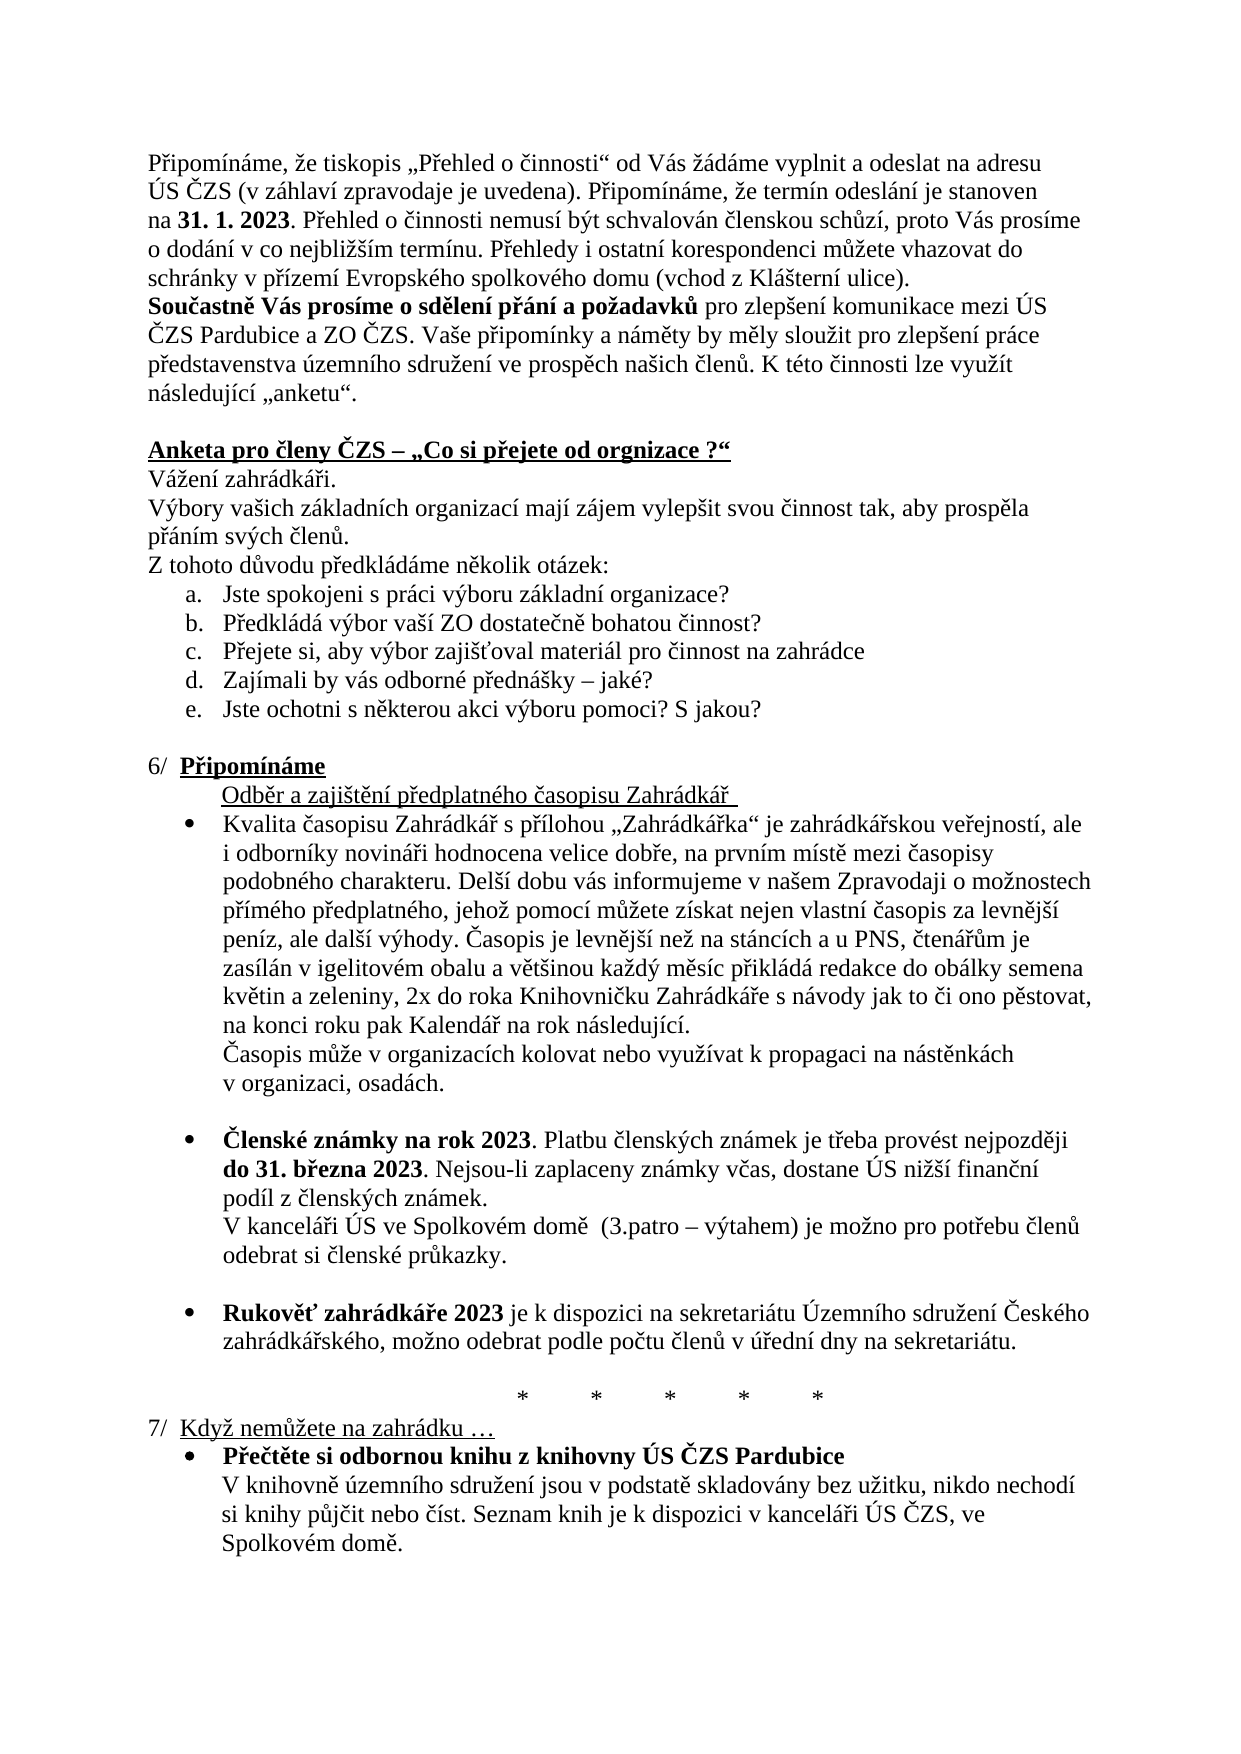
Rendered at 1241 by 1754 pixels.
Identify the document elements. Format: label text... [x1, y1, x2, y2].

text V kanceláři ÚS ve Spolkovém domě (3.patro – výtahem) je možno pro potřebu členů odebrat si členské průkazky. [223, 1211, 1093, 1269]
text Připomínáme, že tiskopis „Přehled o činnosti“ od Vás žádáme vyplnit a odeslat na adresu [148, 148, 1093, 176]
list Rukověť zahrádkáře 2023 je k dispozici na sekretariátu Územního sdružení Českého zahrádkářského, možno odebrat podle počtu členů v úřední dny na sekretariátu. [185, 1298, 1093, 1355]
list Zajímali by vás odborné přednášky – jaké? [185, 665, 1093, 694]
text V knihovně územního sdružení jsou v podstatě skladovány bez užitku, nikdo nechodí si knihy půjčit nebo číst. Seznam knih je k dispozici v kanceláři ÚS ČZS, ve Spolkovém domě. [148, 1470, 1093, 1556]
list Členské známky na rok 2023. Platbu členských známek je třeba provést nejpozději do 31. března 2023. Nejsou-li zaplaceny známky včas, dostane ÚS nižší finanční podíl z členských známek. [185, 1125, 1093, 1211]
list Jste ochotni s některou akci výboru pomoci? S jakou? [185, 694, 1093, 723]
list Přejete si, aby výbor zajišťoval materiál pro činnost na zahrádce [185, 636, 1093, 665]
text ÚS ČZS (v záhlaví zpravodaje je uvedena). Připomínáme, že termín odeslání je stanoven [148, 176, 1093, 205]
list Kvalita časopisu Zahrádkář s přílohou „Zahrádkářka“ je zahrádkářskou veřejností, ale i odborníky novináři hodnocena velice dobře, na prvním místě mezi časopisy podobného charakteru. Delší dobu vás informujeme v našem Zpravodaji o možnostech přímého předplatného, jehož pomocí můžete získat nejen vlastní časopis za levnější peníz, ale další výhody. Časopis je levnější než na stáncích a u PNS, čtenářům je zasílán v igelitovém obalu a většinou každý měsíc přikládá redakce do obálky semena květin a zeleniny, 2x do roka Knihovničku Zahrádkáře s návody jak to či ono pěstovat, na konci roku pak Kalendář na rok následující. [185, 809, 1093, 1039]
text Vážení zahrádkáři. [148, 464, 1093, 493]
text Z tohoto důvodu předkládáme několik otázek: [148, 550, 1093, 579]
text Výbory vašich základních organizací mají zájem vylepšit svou činnost tak, aby prospěla přáním svých členů. [148, 493, 1093, 550]
list Přečtěte si odbornou knihu z knihovny ÚS ČZS Pardubice [185, 1441, 1093, 1470]
text na 31. 1. 2023. Přehled o činnosti nemusí být schvalován členskou schůzí, proto Vás prosíme o dodání v co nejbližším termínu. Přehledy i ostatní korespondenci můžete vhazovat do schránky v přízemí Evropského spolkového domu (vchod z Klášterní ulice). [148, 205, 1093, 291]
text Odběr a zajištění předplatného časopisu Zahrádkář [148, 780, 1093, 809]
text Anketa pro členy ČZS – „Co si přejete od orgnizace ?“ [148, 435, 1093, 464]
text * * * * * [148, 1384, 1093, 1413]
text 7/ Když nemůžete na zahrádku … [148, 1413, 1093, 1441]
list Předkládá výbor vaší ZO dostatečně bohatou činnost? [185, 608, 1093, 636]
list Jste spokojeni s práci výboru základní organizace? [185, 579, 1093, 608]
list Časopis může v organizacích kolovat nebo využívat k propagaci na nástěnkách v organizaci, osadách. [223, 1039, 1093, 1096]
text 6/ Připomínáme [148, 751, 1093, 780]
text Součastně Vás prosíme o sdělení přání a požadavků pro zlepšení komunikace mezi ÚS ČZS Pardubice a ZO ČZS. Vaše připomínky a náměty by měly sloužit pro zlepšení práce představenstva územního sdružení ve prospěch našich členů. K této činnosti lze využít následující „anketu“. [148, 291, 1093, 406]
